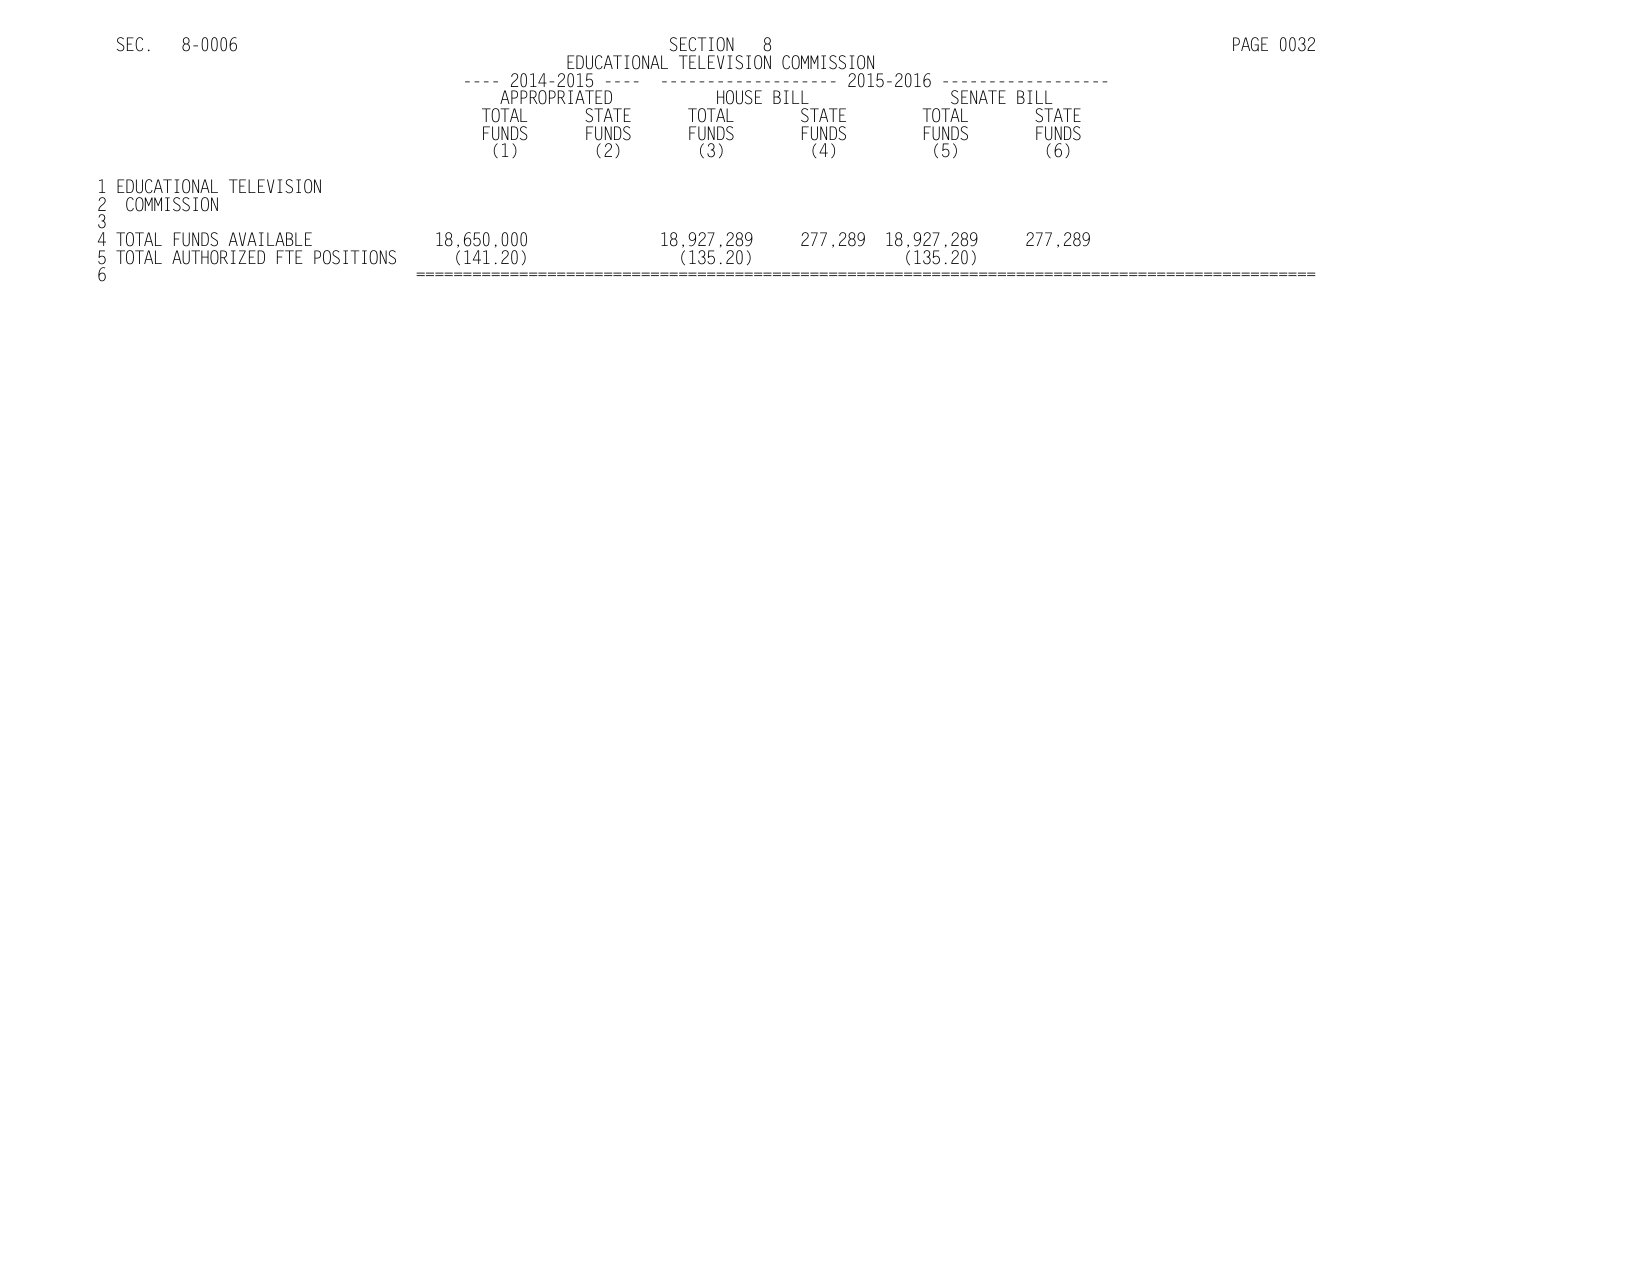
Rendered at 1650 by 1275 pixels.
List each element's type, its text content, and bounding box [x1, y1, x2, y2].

text 5 TOTAL AUTHORIZED FTE POSITIONS (141.20) (135.20) (135.20) [69, 250, 1582, 268]
text FUNDS FUNDS FUNDS FUNDS FUNDS FUNDS [69, 126, 1582, 144]
text APPROPRIATED HOUSE BILL SENATE BILL [69, 91, 1582, 108]
text ---- 2014-2015 ---- ------------------- 2015-2016 ------------------ [69, 73, 1582, 91]
text 6 ================================================================================================ [69, 268, 1582, 285]
text EDUCATIONAL TELEVISION COMMISSION [69, 55, 1582, 73]
text (1) (2) (3) (4) (5) (6) [69, 144, 1582, 161]
text SEC. 8-0006 SECTION 8 PAGE 0032 [69, 37, 1582, 55]
text 1 EDUCATIONAL TELEVISION [69, 179, 1582, 197]
text 4 TOTAL FUNDS AVAILABLE 18,650,000 18,927,289 277,289 18,927,289 277,289 [69, 232, 1582, 250]
text 3 [69, 214, 1582, 232]
text TOTAL STATE TOTAL STATE TOTAL STATE [69, 108, 1582, 126]
text 2 COMMISSION [69, 197, 1582, 214]
